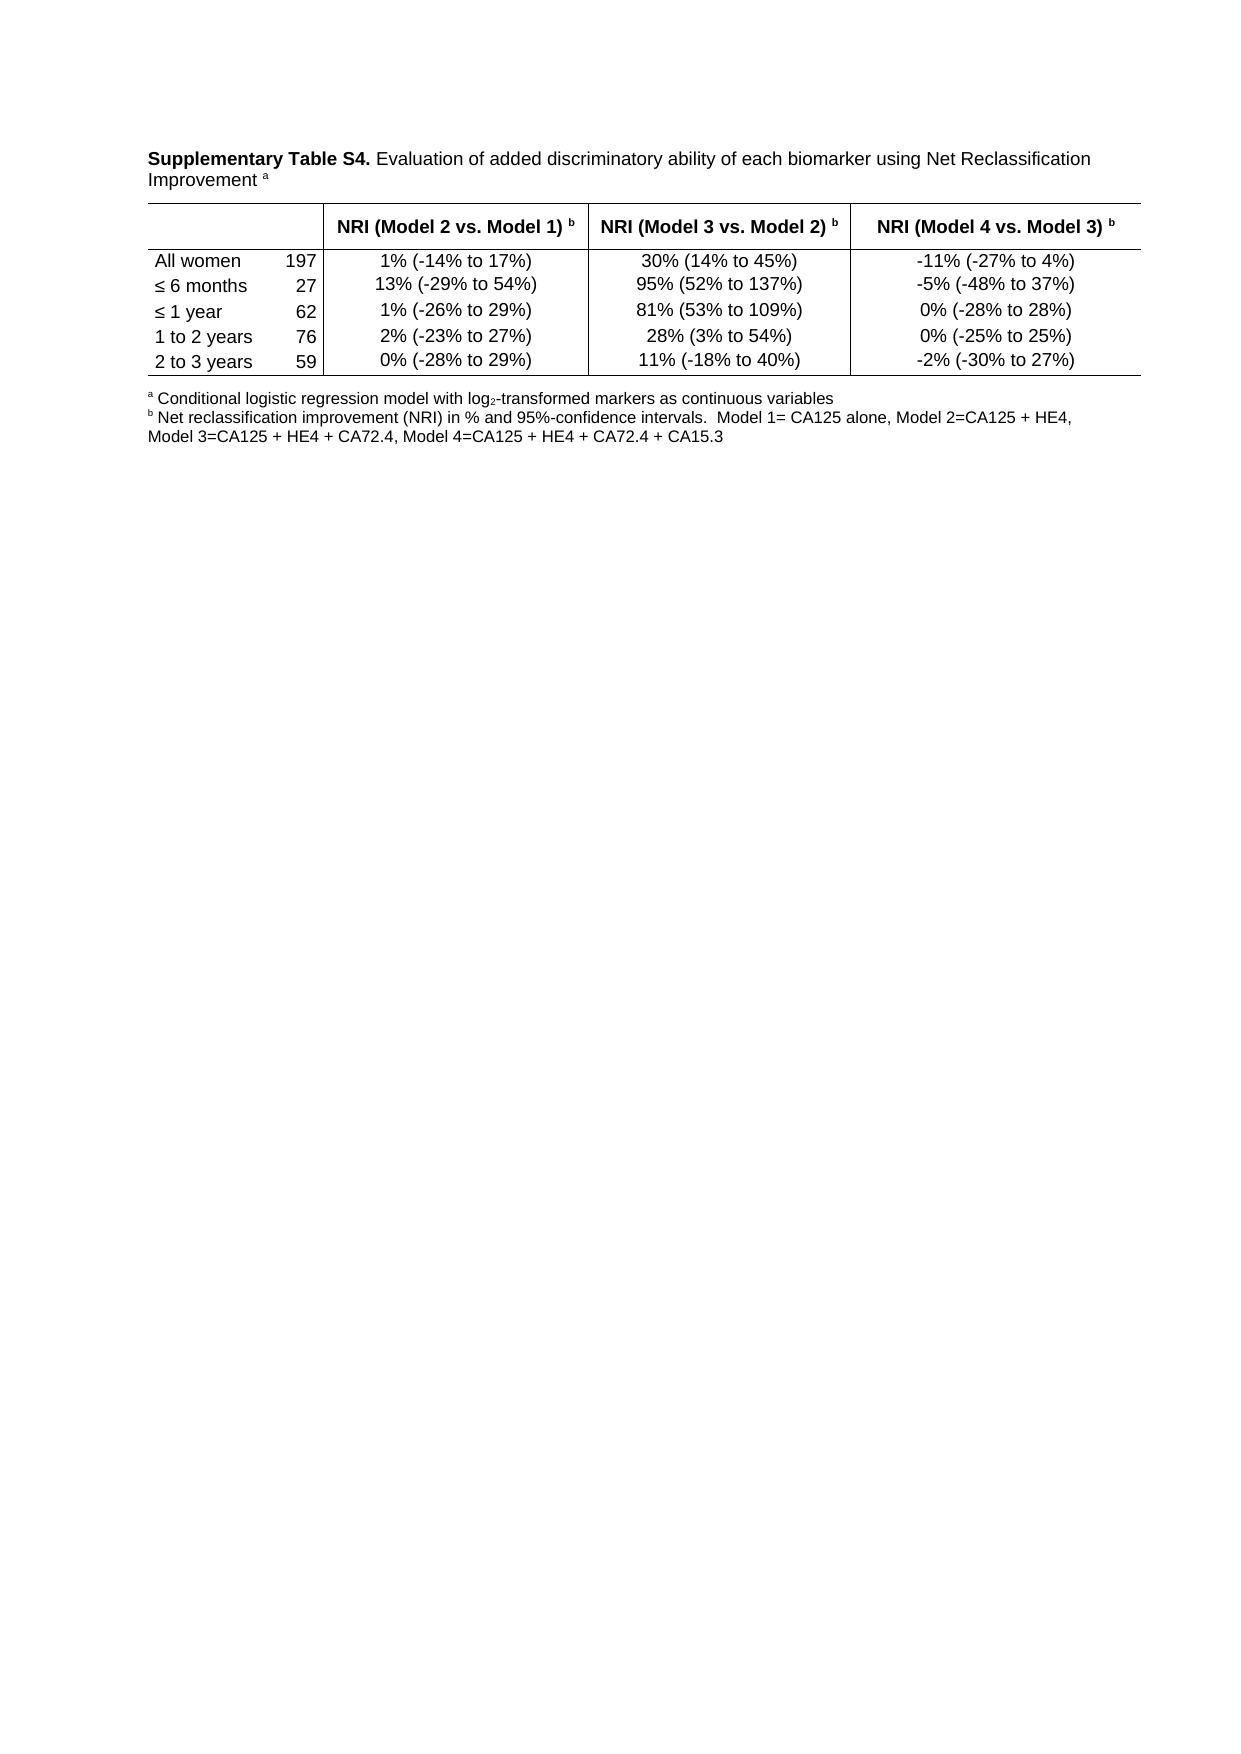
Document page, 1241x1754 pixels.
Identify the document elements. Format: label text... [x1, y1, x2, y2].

table_cell 28% (3% to 54%) [589, 324, 850, 349]
table_cell 0% (-25% to 25%) [851, 324, 1141, 349]
table_cell 59 [267, 349, 323, 375]
table_cell All women [148, 250, 267, 272]
table_cell 30% (14% to 45%) [589, 250, 850, 272]
table_cell -11% (-27% to 4%) [851, 250, 1141, 272]
table_cell 27 [267, 272, 323, 298]
text Supplementary Table S4. Evaluation of added discriminatory ability of each biomarker using Net Reclassification Improvement a [148, 148, 1093, 191]
table_cell ≤ 1 year [148, 298, 267, 324]
table_header NRI (Model 2 vs. Model 1) b [324, 204, 588, 249]
table_header [148, 204, 267, 249]
table_cell -2% (-30% to 27%) [851, 349, 1141, 375]
table_cell 0% (-28% to 28%) [851, 298, 1141, 324]
table_header [267, 204, 323, 249]
table_cell 2 to 3 years [148, 349, 267, 375]
table_cell 81% (53% to 109%) [589, 298, 850, 324]
table_cell 95% (52% to 137%) [589, 272, 850, 298]
table_cell 2% (-23% to 27%) [324, 324, 588, 349]
table_cell 76 [267, 324, 323, 349]
table_cell 1% (-14% to 17%) [324, 250, 588, 272]
text a Conditional logistic regression model with log2-transformed markers as continuous variables [148, 388, 1093, 408]
table_cell ≤ 6 months [148, 272, 267, 298]
table_cell 11% (-18% to 40%) [589, 349, 850, 375]
table_cell -5% (-48% to 37%) [851, 272, 1141, 298]
table_header NRI (Model 3 vs. Model 2) b [589, 204, 850, 249]
text b Net reclassification improvement (NRI) in % and 95%-confidence intervals. Model 1= CA125 alone, Model 2=CA125 + HE4, Model 3=CA125 + HE4 + CA72.4, Model 4=CA125 + HE4 + CA72.4 + CA15.3 [148, 408, 1093, 446]
table_cell 62 [267, 298, 323, 324]
table_header NRI (Model 4 vs. Model 3) b [851, 204, 1141, 249]
table_cell 1% (-26% to 29%) [324, 298, 588, 324]
table_cell 1 to 2 years [148, 324, 267, 349]
table_cell 13% (-29% to 54%) [324, 272, 588, 298]
table_cell 197 [267, 250, 323, 272]
table_cell 0% (-28% to 29%) [324, 349, 588, 375]
